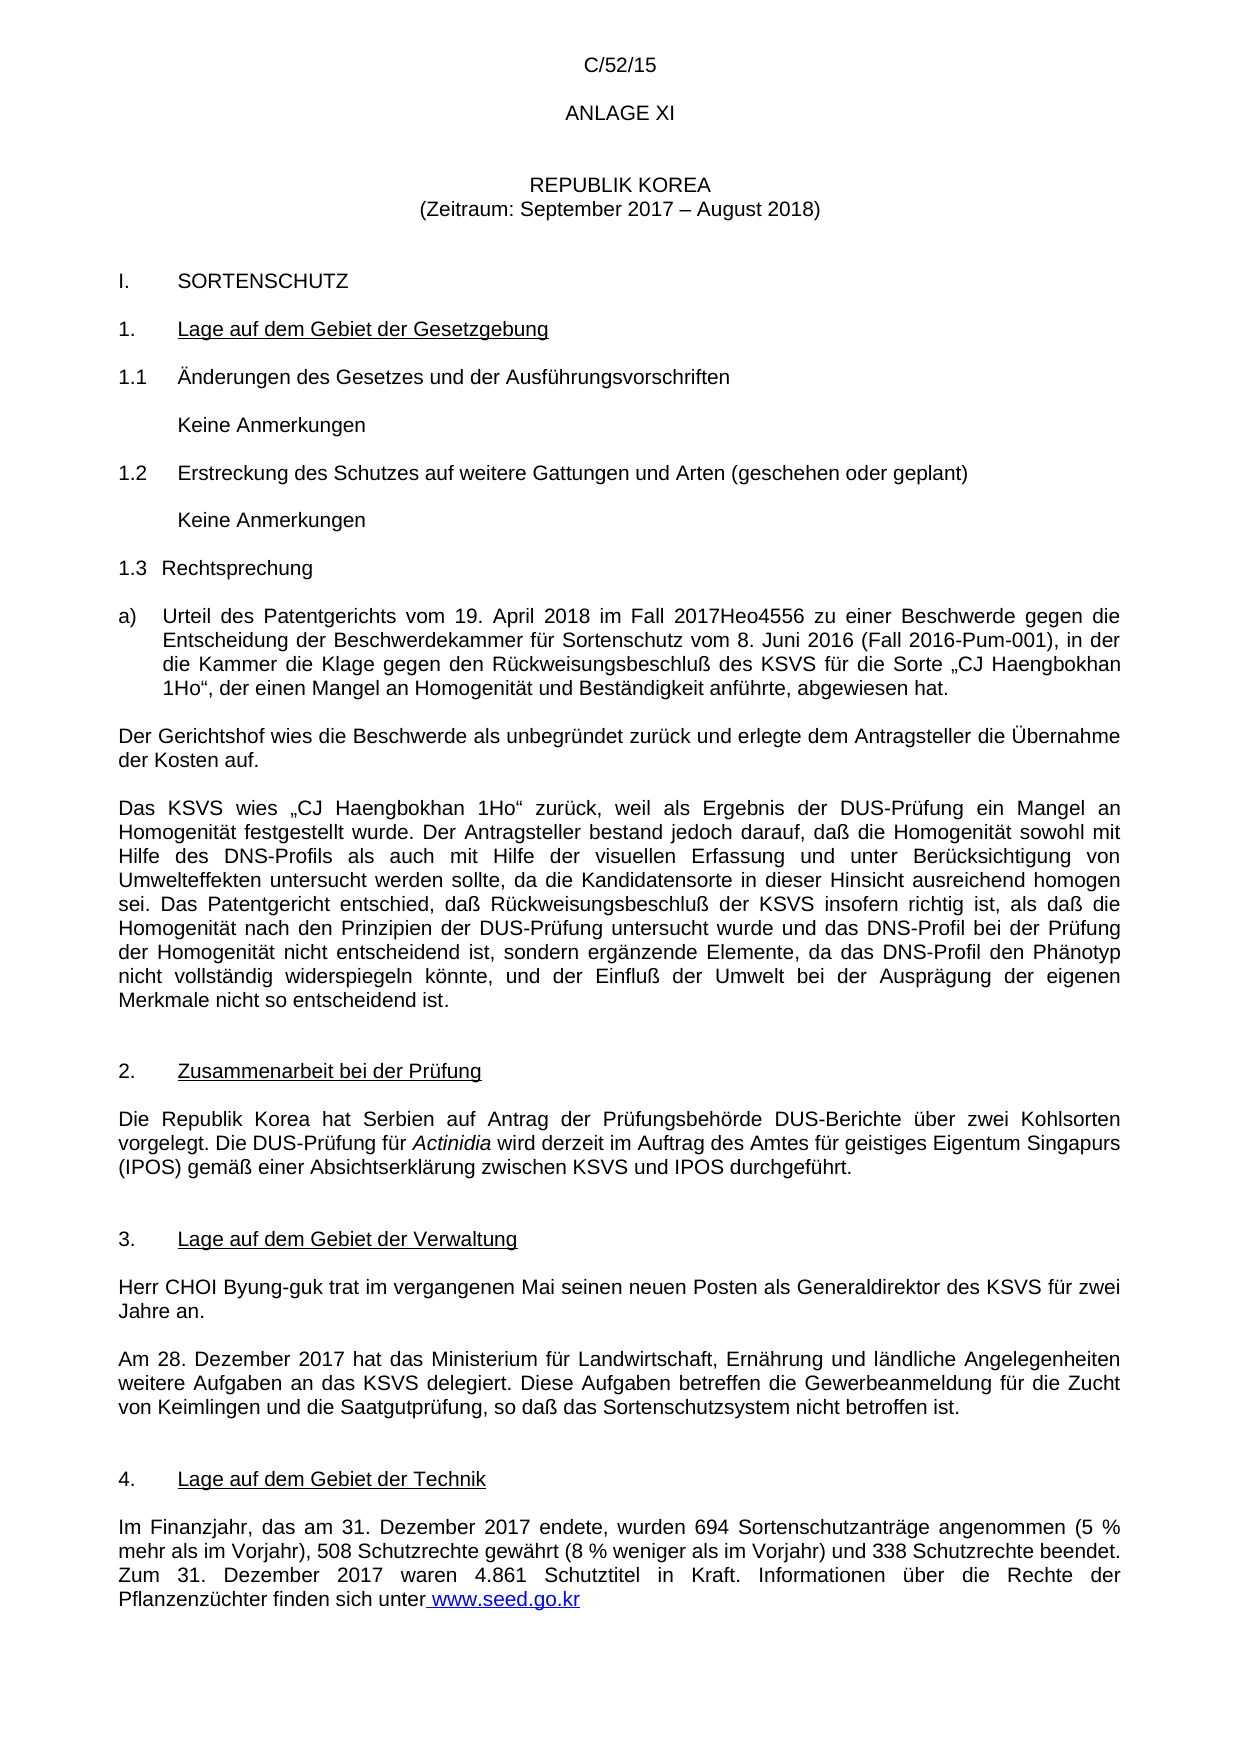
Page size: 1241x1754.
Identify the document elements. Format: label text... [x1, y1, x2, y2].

text 1.2 Erstreckung des Schutzes auf weitere Gattungen und Arten (geschehen oder geplant) [118, 460, 1122, 484]
text REPUBLIK KOREA [118, 173, 1122, 197]
text Keine Anmerkungen [118, 412, 1122, 436]
text 2. Zusammenarbeit bei der Prüfung [118, 1059, 1122, 1083]
text a) Urteil des Patentgerichts vom 19. April 2018 im Fall 2017Heo4556 zu einer Beschwerde gegen die Entscheidung der Beschwerdekammer für Sortenschutz vom 8. Juni 2016 (Fall 2016-Pum-001), in der die Kammer die Klage gegen den Rückweisungsbeschluß des KSVS für die Sorte „CJ Haengbokhan 1Ho“, der einen Mangel an Homogenität und Beständigkeit anführte, abgewiesen hat. [118, 604, 1122, 700]
text 1. Lage auf dem Gebiet der Gesetzgebung [118, 317, 1122, 341]
list Rechtsprechung [118, 556, 1122, 580]
text Keine Anmerkungen [118, 508, 1122, 532]
text Die Republik Korea hat Serbien auf Antrag der Prüfungsbehörde DUS-Berichte über zwei Kohlsorten vorgelegt. Die DUS-Prüfung für Actinidia wird derzeit im Auftrag des Amtes für geistiges Eigentum Singapurs (IPOS) gemäß einer Absichtserklärung zwischen KSVS und IPOS durchgeführt. [118, 1107, 1122, 1179]
text I. SORTENSCHUTZ [118, 269, 1122, 293]
text Das KSVS wies „CJ Haengbokhan 1Ho“ zurück, weil als Ergebnis der DUS-Prüfung ein Mangel an Homogenität festgestellt wurde. Der Antragsteller bestand jedoch darauf, daß die Homogenität sowohl mit Hilfe des DNS-Profils als auch mit Hilfe der visuellen Erfassung und unter Berücksichtigung von Umwelteffekten untersucht werden sollte, da die Kandidatensorte in dieser Hinsicht ausreichend homogen sei. Das Patentgericht entschied, daß Rückweisungsbeschluß der KSVS insofern richtig ist, als daß die Homogenität nach den Prinzipien der DUS-Prüfung untersucht wurde und das DNS-Profil bei der Prüfung der Homogenität nicht entscheidend ist, sondern ergänzende Elemente, da das DNS-Profil den Phänotyp nicht vollständig widerspiegeln könnte, und der Einfluß der Umwelt bei der Ausprägung der eigenen Merkmale nicht so entscheidend ist. [118, 796, 1122, 1011]
text (Zeitraum: September 2017 – August 2018) [118, 197, 1122, 221]
text 4. Lage auf dem Gebiet der Technik [118, 1467, 1122, 1491]
text Der Gerichtshof wies die Beschwerde als unbegründet zurück und erlegte dem Antragsteller die Übernahme der Kosten auf. [118, 724, 1122, 772]
text 1.1 Änderungen des Gesetzes und der Ausführungsvorschriften [118, 364, 1122, 388]
text C/52/15 [118, 53, 1122, 77]
text Im Finanzjahr, das am 31. Dezember 2017 endete, wurden 694 Sortenschutzanträge angenommen (5 % mehr als im Vorjahr), 508 Schutzrechte gewährt (8 % weniger als im Vorjahr) und 338 Schutzrechte beendet. Zum 31. Dezember 2017 waren 4.861 Schutztitel in Kraft. Informationen über die Rechte der Pflanzenzüchter finden sich unter www.seed.go.kr [118, 1514, 1122, 1610]
text 3. Lage auf dem Gebiet der Verwaltung [118, 1227, 1122, 1251]
text ANLAGE XI [118, 101, 1122, 125]
text Am 28. Dezember 2017 hat das Ministerium für Landwirtschaft, Ernährung und ländliche Angelegenheiten weitere Aufgaben an das KSVS delegiert. Diese Aufgaben betreffen die Gewerbeanmeldung für die Zucht von Keimlingen und die Saatgutprüfung, so daß das Sortenschutzsystem nicht betroffen ist. [118, 1347, 1122, 1419]
text Herr CHOI Byung-guk trat im vergangenen Mai seinen neuen Posten als Generaldirektor des KSVS für zwei Jahre an. [118, 1275, 1122, 1323]
